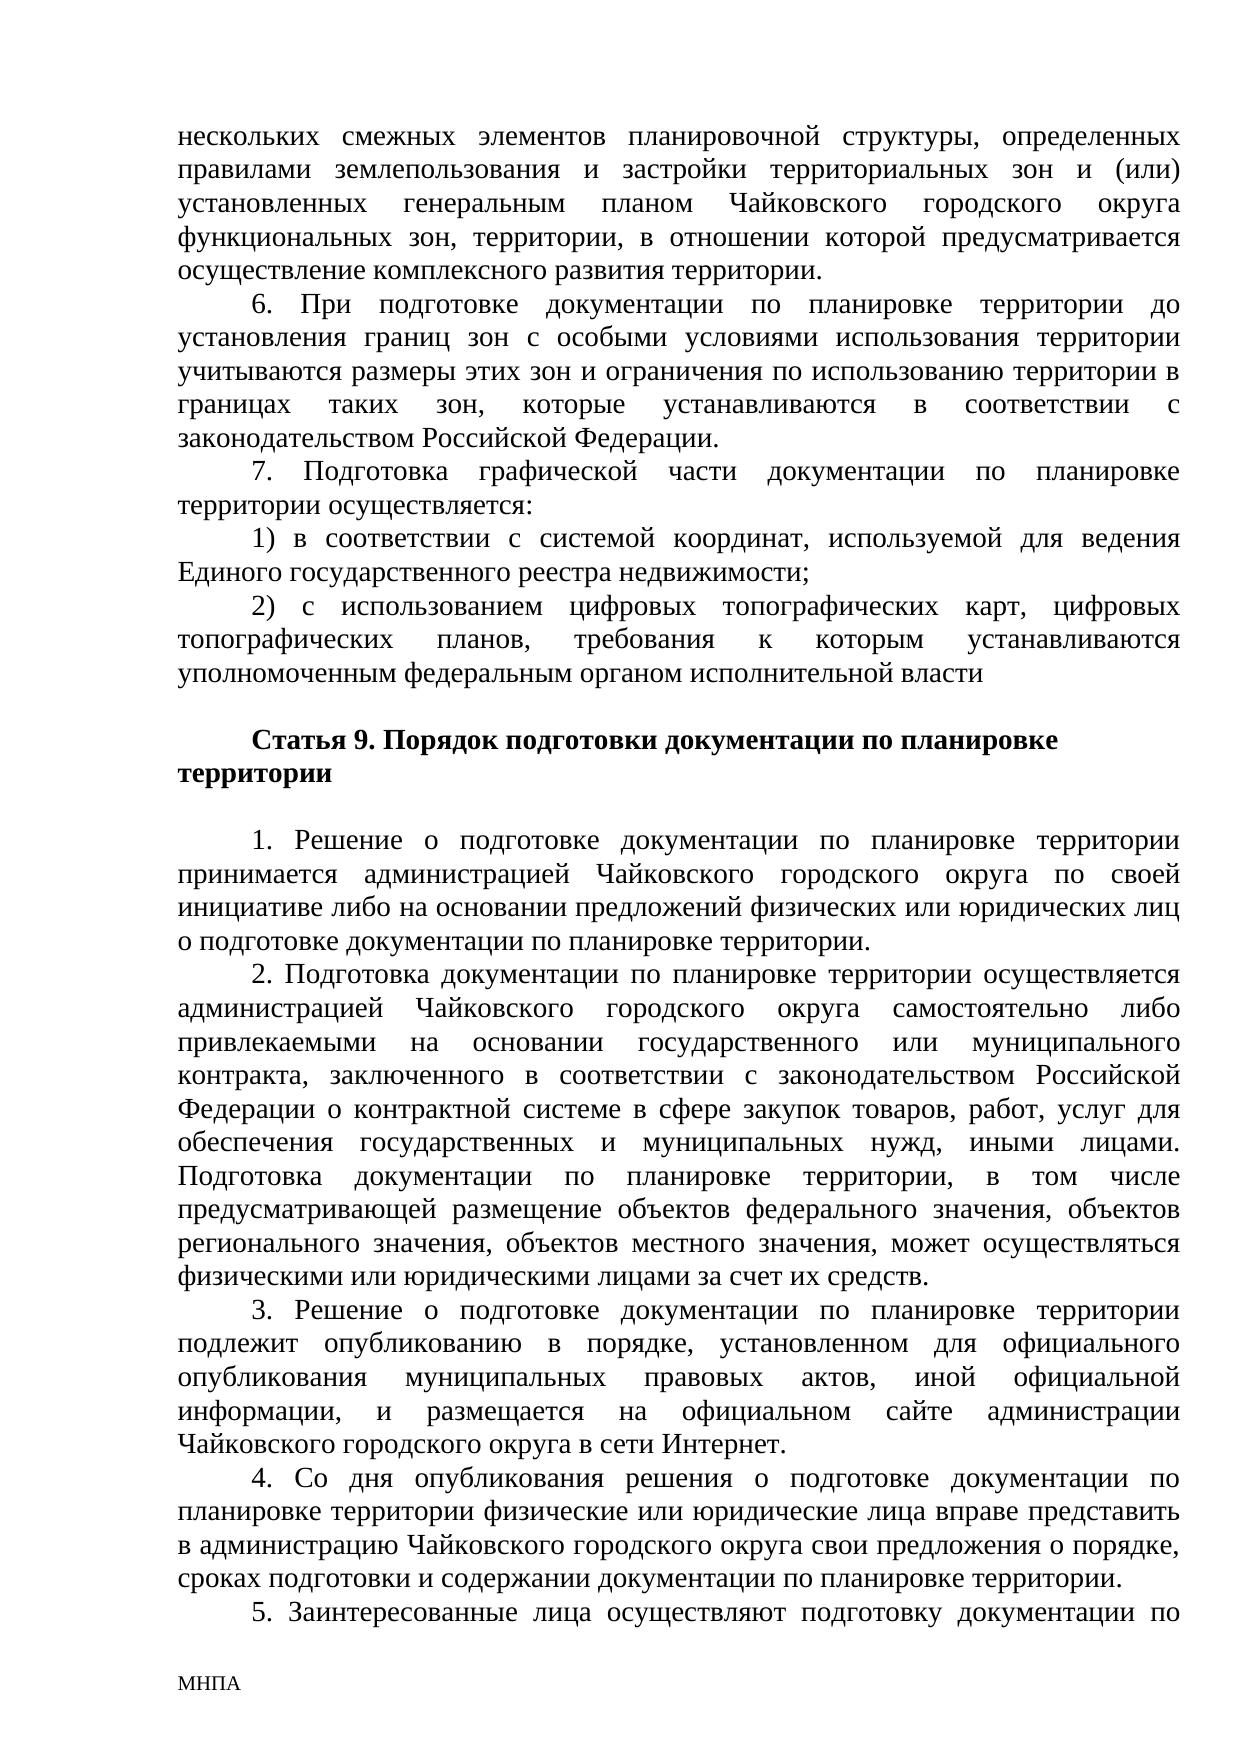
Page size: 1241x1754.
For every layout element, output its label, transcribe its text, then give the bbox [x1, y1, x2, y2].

text Статья 9. Порядок подготовки документации по планировке территории [177, 722, 1181, 789]
text 1) в соответствии с системой координат, используемой для ведения Единого государственного реестра недвижимости; [177, 521, 1181, 588]
text 3. Решение о подготовке документации по планировке территории подлежит опубликованию в порядке, установленном для официального опубликования муниципальных правовых актов, иной официальной информации, и размещается на официальном сайте администрации Чайковского городского округа в сети Интернет. [177, 1292, 1181, 1460]
text 1. Решение о подготовке документации по планировке территории принимается администрацией Чайковского городского округа по своей инициативе либо на основании предложений физических или юридических лиц о подготовке документации по планировке территории. [177, 822, 1181, 957]
text 2. Подготовка документации по планировке территории осуществляется администрацией Чайковского городского округа самостоятельно либо привлекаемыми на основании государственного или муниципального контракта, заключенного в соответствии с законодательством Российской Федерации о контрактной системе в сфере закупок товаров, работ, услуг для обеспечения государственных и муниципальных нужд, иными лицами. Подготовка документации по планировке территории, в том числе предусматривающей размещение объектов федерального значения, объектов регионального значения, объектов местного значения, может осуществляться физическими или юридическими лицами за счет их средств. [177, 957, 1181, 1292]
text 2) с использованием цифровых топографических карт, цифровых топографических планов, требования к которым устанавливаются уполномоченным федеральным органом исполнительной власти [177, 588, 1181, 688]
text 6. При подготовке документации по планировке территории до установления границ зон с особыми условиями использования территории учитываются размеры этих зон и ограничения по использованию территории в границах таких зон, которые устанавливаются в соответствии с законодательством Российской Федерации. [177, 286, 1181, 453]
text 7. Подготовка графической части документации по планировке территории осуществляется: [177, 453, 1181, 521]
text 4. Со дня опубликования решения о подготовке документации по планировке территории физические или юридические лица вправе представить в администрацию Чайковского городского округа свои предложения о порядке, сроках подготовки и содержании документации по планировке территории. [177, 1460, 1181, 1594]
